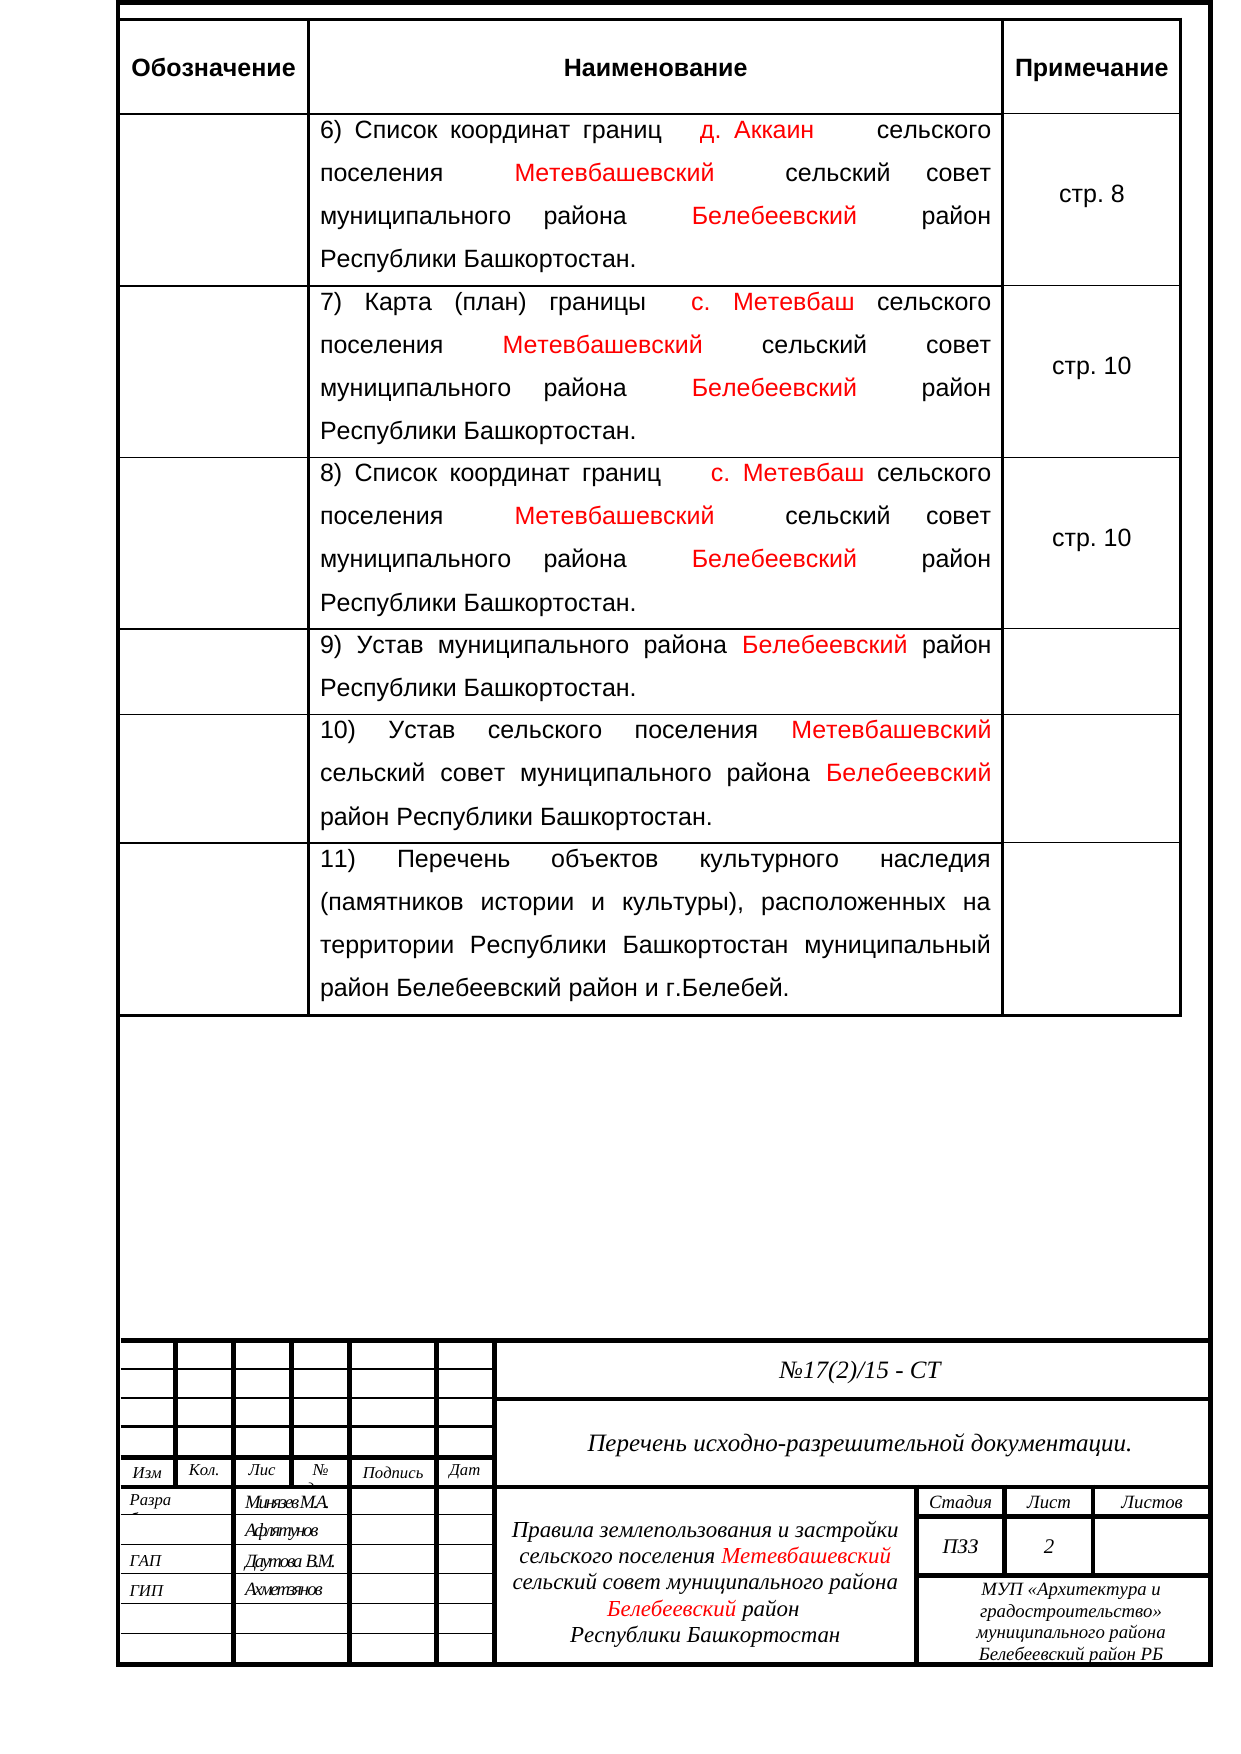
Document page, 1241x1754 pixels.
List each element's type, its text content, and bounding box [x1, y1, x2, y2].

table_cell [294, 1370, 347, 1397]
table_cell [352, 1604, 434, 1632]
table_cell [236, 1428, 289, 1455]
table_cell [178, 1399, 231, 1425]
table_cell Подпись [352, 1460, 434, 1484]
table_cell [294, 1399, 347, 1425]
table_cell [352, 1399, 434, 1425]
table_cell Изм [120, 1456, 173, 1484]
table_cell Разработали [120, 1486, 231, 1514]
table_cell [120, 1339, 173, 1368]
table_cell [439, 1634, 492, 1662]
table_cell №17(2)/15 - СТ [497, 1343, 1208, 1397]
table_cell Кол.уч. [178, 1460, 231, 1484]
table_cell [236, 1399, 289, 1425]
table_cell [439, 1428, 492, 1455]
table_cell Ахметзянов Д.А. [236, 1574, 347, 1603]
table_cell [178, 1428, 231, 1455]
table_cell [352, 1634, 434, 1662]
table_cell Дата [439, 1460, 492, 1484]
table_cell Стадия [919, 1489, 1002, 1514]
table_cell [120, 1634, 231, 1662]
table_cell [294, 1428, 347, 1455]
table_cell [439, 1489, 492, 1514]
table_cell [439, 1545, 492, 1573]
table_cell [1095, 1519, 1208, 1573]
table_cell [352, 1343, 434, 1368]
table_cell Лист [1007, 1489, 1091, 1514]
table_cell Лист [236, 1460, 289, 1484]
table_cell МУП «Архитектура и градостроительство» муниципального района Белебеевский район РБ [919, 1578, 1208, 1662]
table_cell [236, 1604, 347, 1632]
table_cell 2 [1007, 1519, 1091, 1573]
table_cell Перечень исходно-разрешительной документации. [497, 1401, 1208, 1484]
table_cell ПЗЗ [919, 1519, 1002, 1573]
table_cell [352, 1574, 434, 1603]
table_cell [236, 1370, 289, 1397]
table_cell №док. [294, 1460, 347, 1484]
table_cell [120, 1398, 173, 1425]
table_cell [439, 1515, 492, 1544]
table_cell ГАП [120, 1545, 231, 1573]
table_cell [178, 1343, 231, 1368]
table_cell Афлятунов Р.Р. [236, 1515, 347, 1544]
table_cell [439, 1604, 492, 1632]
table_cell [352, 1489, 434, 1514]
table_cell [120, 1426, 173, 1455]
table_cell [294, 1343, 347, 1368]
table_cell Даутова В.М. [236, 1545, 347, 1573]
table_cell [439, 1370, 492, 1397]
table_header [120, 5, 1208, 1338]
table_cell [439, 1399, 492, 1425]
table_cell [120, 1369, 173, 1397]
table_cell [236, 1634, 347, 1662]
table_cell Минязев М.А. [236, 1489, 347, 1514]
table_cell [352, 1515, 434, 1544]
table_cell [352, 1545, 434, 1573]
table_cell [352, 1428, 434, 1455]
table_cell Листов [1095, 1489, 1208, 1514]
table_cell [178, 1370, 231, 1397]
table_cell [439, 1574, 492, 1603]
table_cell [439, 1343, 492, 1368]
table_cell ГИП [120, 1574, 231, 1603]
table_cell [120, 1604, 231, 1632]
table_cell [120, 1515, 231, 1544]
table_cell [352, 1370, 434, 1397]
table_cell Правила землепользования и застройки сельского поселения Метевбашевский сельский совет муниципального района Белебеевский район Республики Башкортостан [497, 1489, 914, 1662]
table_cell [236, 1343, 289, 1368]
